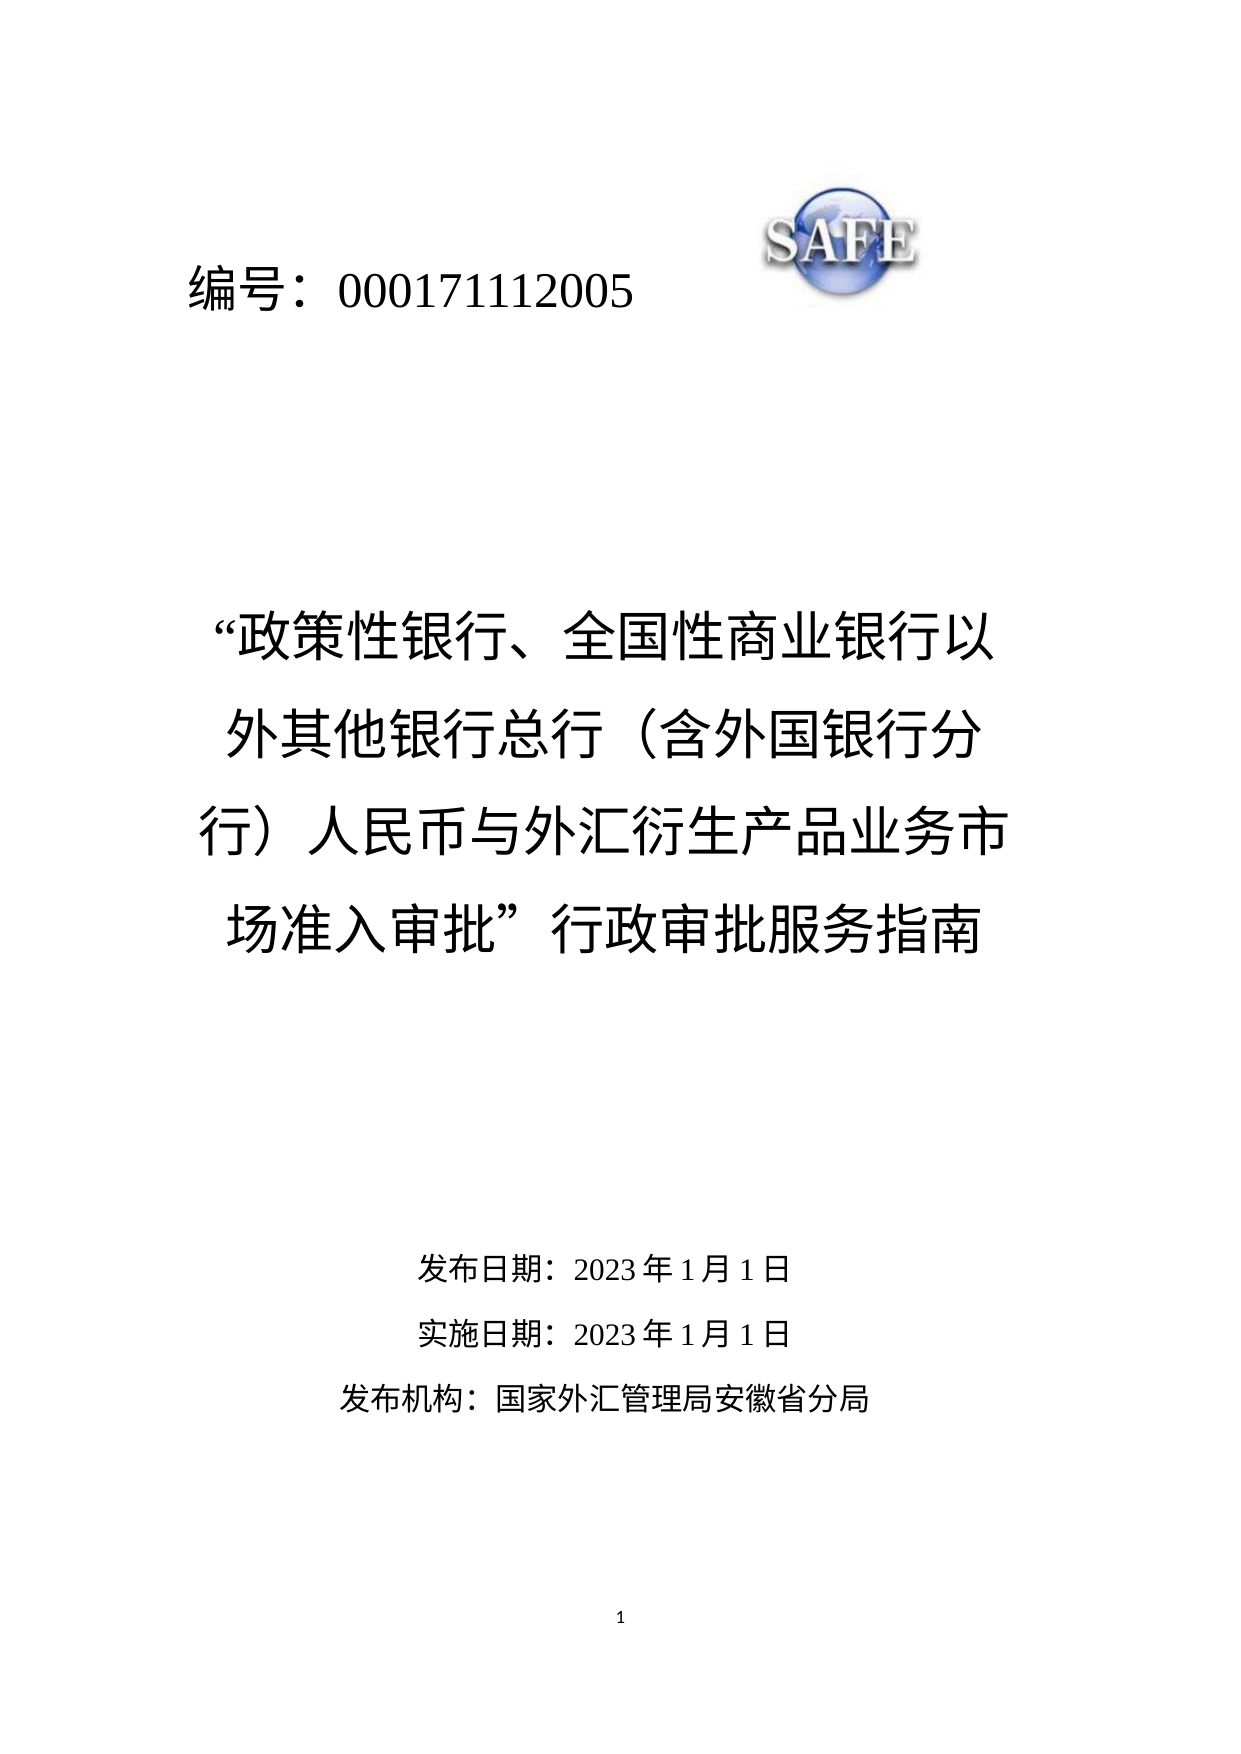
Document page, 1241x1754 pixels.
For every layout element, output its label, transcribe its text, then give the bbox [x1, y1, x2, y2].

text “政策性银行、全国性商业银行以外其他银行总行（含外国银行分行）人民币与外汇衍生产品业务市场准入审批”行政审批服务指南 [187, 584, 1021, 974]
text 发布机构：国家外汇管理局安徽省分局 [187, 1364, 1021, 1429]
text 编号：000171112005 [187, 162, 1021, 324]
picture [746, 161, 928, 308]
text 发布日期：2023年1月1日 [187, 1234, 1021, 1299]
text 实施日期：2023年1月1日 [187, 1299, 1021, 1364]
